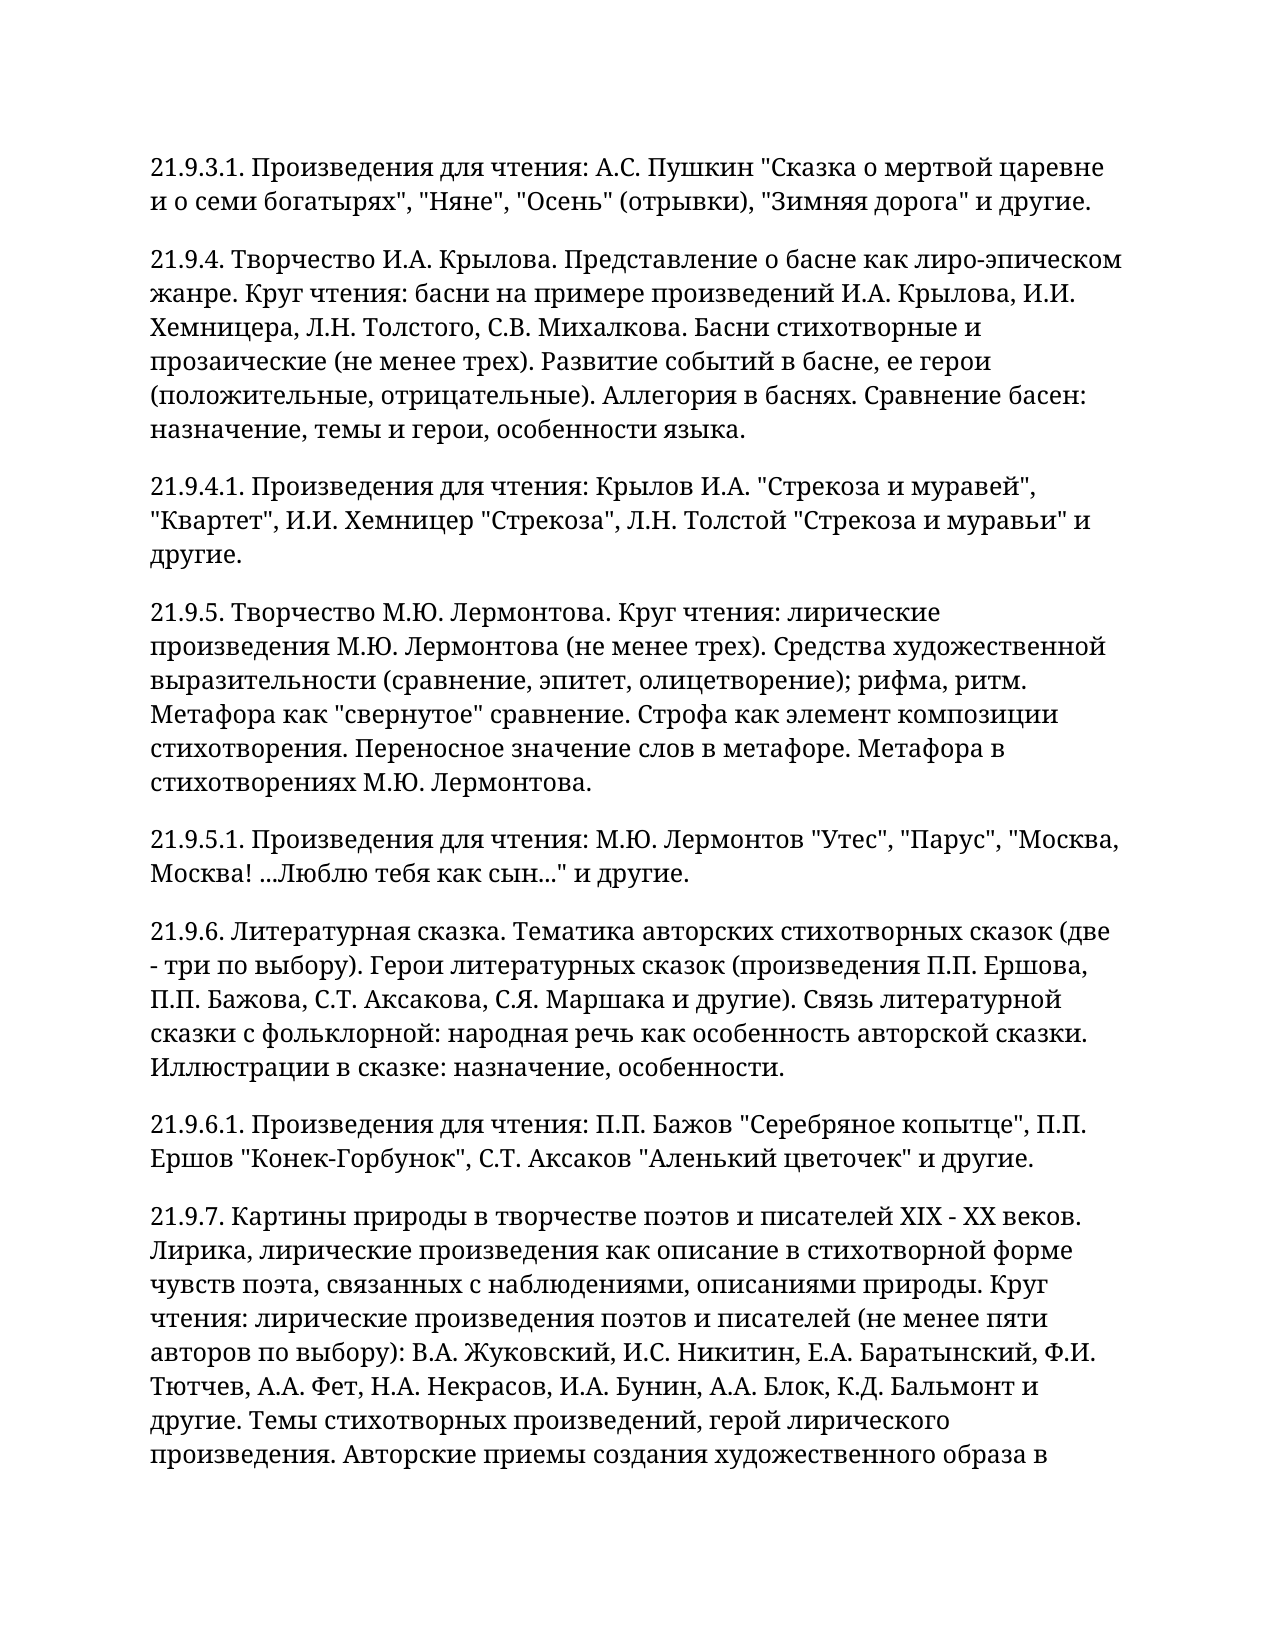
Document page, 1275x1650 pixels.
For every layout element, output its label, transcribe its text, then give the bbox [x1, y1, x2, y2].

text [150, 1198, 1125, 1471]
text 21.9.6. Литературная сказка. Тематика авторских стихотворных сказок (две - три по выбору). Герои литературных сказок (произведения П.П. Ершова, П.П. Бажова, С.Т. Аксакова, С.Я. Маршака и другие). Связь литературной сказки с фольклорной: народная речь как особенность авторской сказки. Иллюстрации в сказке: назначение, особенности. [150, 913, 1125, 1084]
text 21.9.3.1. Произведения для чтения: А.С. Пушкин "Сказка о мертвой царевне и о семи богатырях", "Няне", "Осень" (отрывки), "Зимняя дорога" и другие. [150, 150, 1125, 218]
text 21.9.4. Творчество И.А. Крылова. Представление о басне как лиро-эпическом жанре. Круг чтения: басни на примере произведений И.А. Крылова, И.И. Хемницера, Л.Н. Толстого, С.В. Михалкова. Басни стихотворные и прозаические (не менее трех). Развитие событий в басне, ее герои (положительные, отрицательные). Аллегория в баснях. Сравнение басен: назначение, темы и герои, особенности языка. [150, 241, 1125, 446]
text 21.9.5. Творчество М.Ю. Лермонтова. Круг чтения: лирические произведения М.Ю. Лермонтова (не менее трех). Средства художественной выразительности (сравнение, эпитет, олицетворение); рифма, ритм. Метафора как "свернутое" сравнение. Строфа как элемент композиции стихотворения. Переносное значение слов в метафоре. Метафора в стихотворениях М.Ю. Лермонтова. [150, 594, 1125, 799]
text 21.9.4.1. Произведения для чтения: Крылов И.А. "Стрекоза и муравей", "Квартет", И.И. Хемницер "Стрекоза", Л.Н. Толстой "Стрекоза и муравьи" и другие. [150, 469, 1125, 571]
text 21.9.6.1. Произведения для чтения: П.П. Бажов "Серебряное копытце", П.П. Ершов "Конек-Горбунок", С.Т. Аксаков "Аленький цветочек" и другие. [150, 1107, 1125, 1175]
text 21.9.5.1. Произведения для чтения: М.Ю. Лермонтов "Утес", "Парус", "Москва, Москва! ...Люблю тебя как сын..." и другие. [150, 822, 1125, 890]
